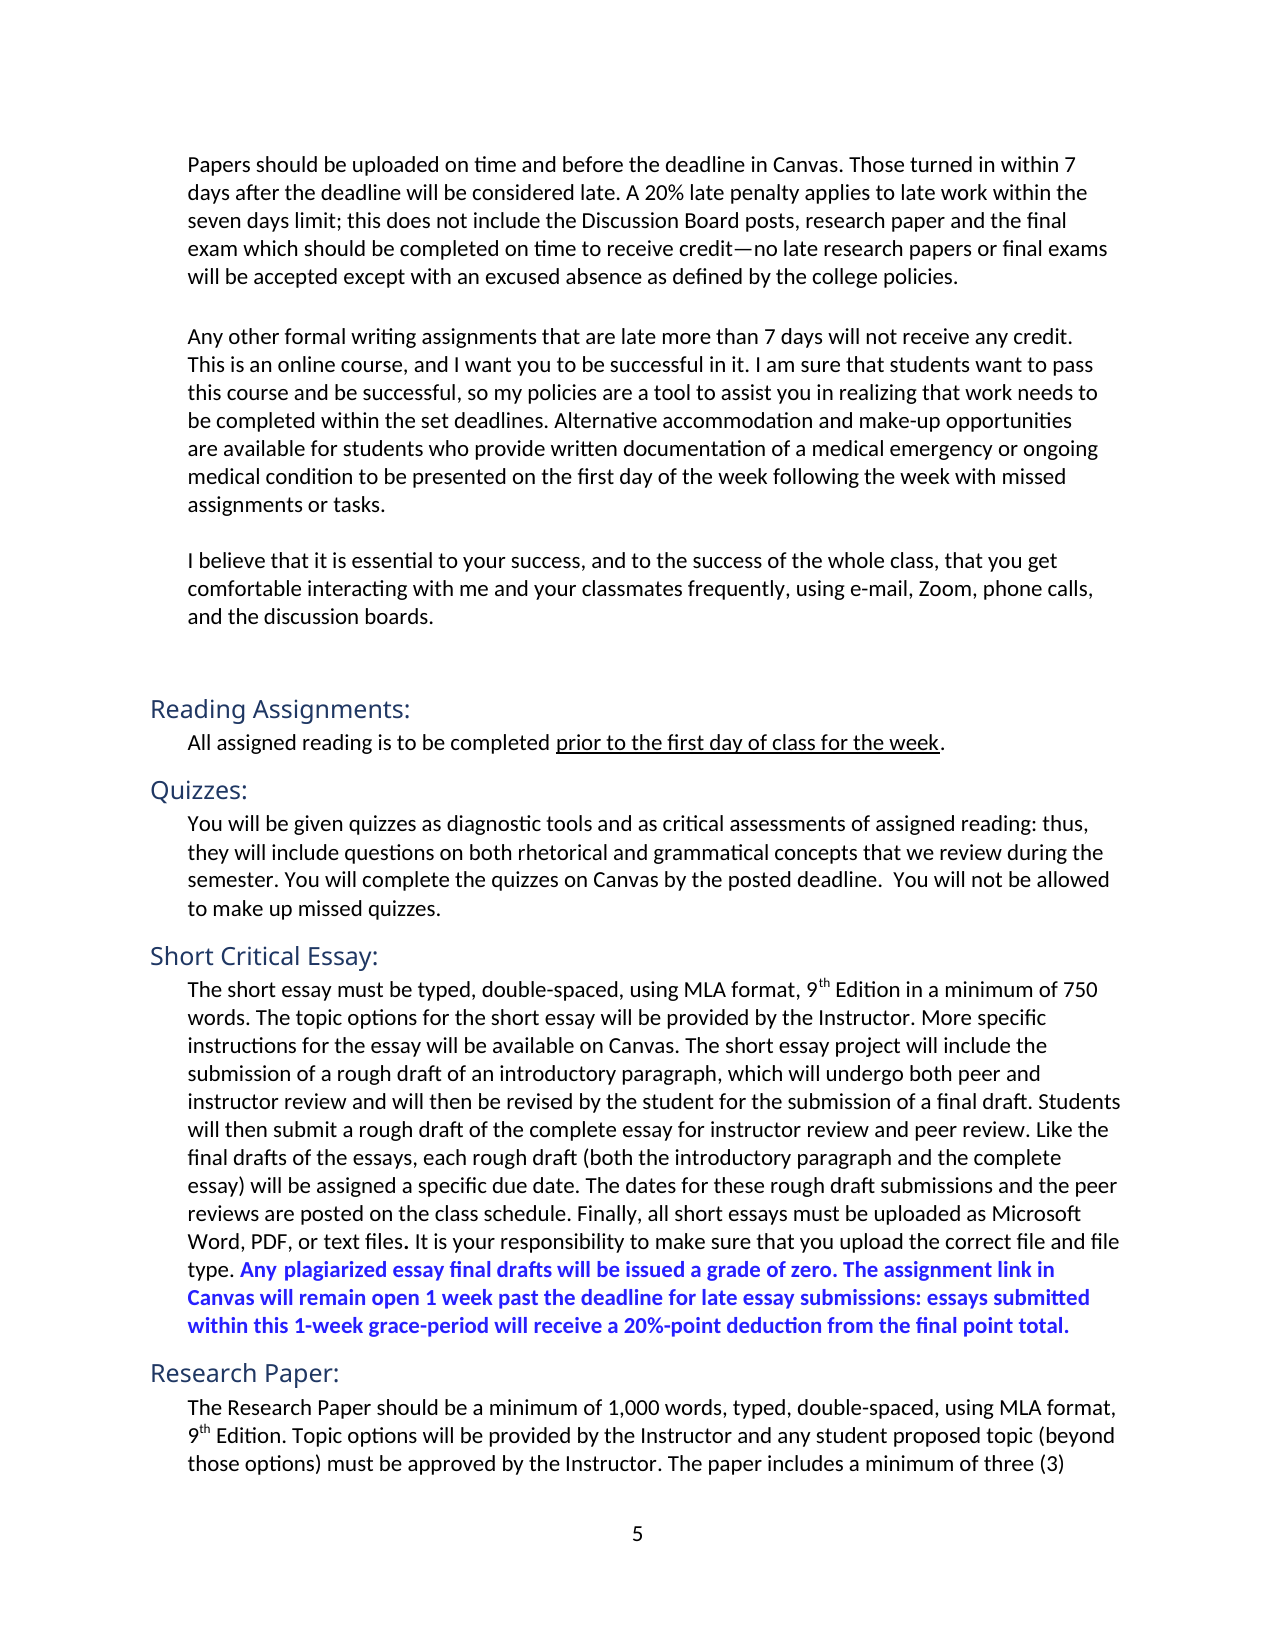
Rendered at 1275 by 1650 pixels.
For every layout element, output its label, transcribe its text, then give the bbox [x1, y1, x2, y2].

subtitle Quizzes: [150, 773, 1125, 807]
text All assigned reading is to be completed prior to the first day of class for the week. [187, 728, 1125, 756]
subtitle Reading Assignments: [150, 691, 1125, 725]
subtitle Short Critical Essay: [150, 938, 1125, 972]
text Papers should be uploaded on time and before the deadline in Canvas. Those turned in within 7 days after the deadline will be considered late. A 20% late penalty applies to late work within the seven days limit; this does not include the Discussion Board posts, research paper and the final exam which should be completed on time to receive credit—no late research papers or final exams will be accepted except with an excused absence as defined by the college policies. [187, 150, 1114, 290]
text You will be given quizzes as diagnostic tools and as critical assessments of assigned reading: thus, they will include questions on both rhetorical and grammatical concepts that we review during the semester. You will complete the quizzes on Canvas by the posted deadline. You will not be allowed to make up missed quizzes. [187, 809, 1125, 922]
text Any other formal writing assignments that are late more than 7 days will not receive any credit. This is an online course, and I want you to be successful in it. I am sure that students want to pass this course and be successful, so my policies are a tool to assist you in realizing that work needs to be completed within the set deadlines. Alternative accommodation and make-up opportunities are available for students who provide written documentation of a medical emergency or ongoing medical condition to be presented on the first day of the week following the week with missed assignments or tasks. [187, 322, 1100, 518]
subtitle Research Paper: [150, 1356, 1125, 1390]
text The short essay must be typed, double-spaced, using MLA format, 9th Edition in a minimum of 750 words. The topic options for the short essay will be provided by the Instructor. More specific instructions for the essay will be available on Canvas. The short essay project will include the submission of a rough draft of an introductory paragraph, which will undergo both peer and instructor review and will then be revised by the student for the submission of a final draft. Students will then submit a rough draft of the complete essay for instructor review and peer review. Like the final drafts of the essays, each rough draft (both the introductory paragraph and the complete essay) will be assigned a specific due date. The dates for these rough draft submissions and the peer reviews are posted on the class schedule. Finally, all short essays must be uploaded as Microsoft Word, PDF, or text files. It is your responsibility to make sure that you upload the correct file and file type. Any plagiarized essay final drafts will be issued a grade of zero. The assignment link in Canvas will remain open 1 week past the deadline for late essay submissions: essays submitted within this 1-week grace-period will receive a 20%-point deduction from the final point total. [187, 975, 1125, 1339]
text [187, 1393, 1125, 1477]
text I believe that it is essential to your success, and to the success of the whole class, that you get comfortable interacting with me and your classmates frequently, using e-mail, Zoom, phone calls, and the discussion boards. [187, 546, 1125, 630]
